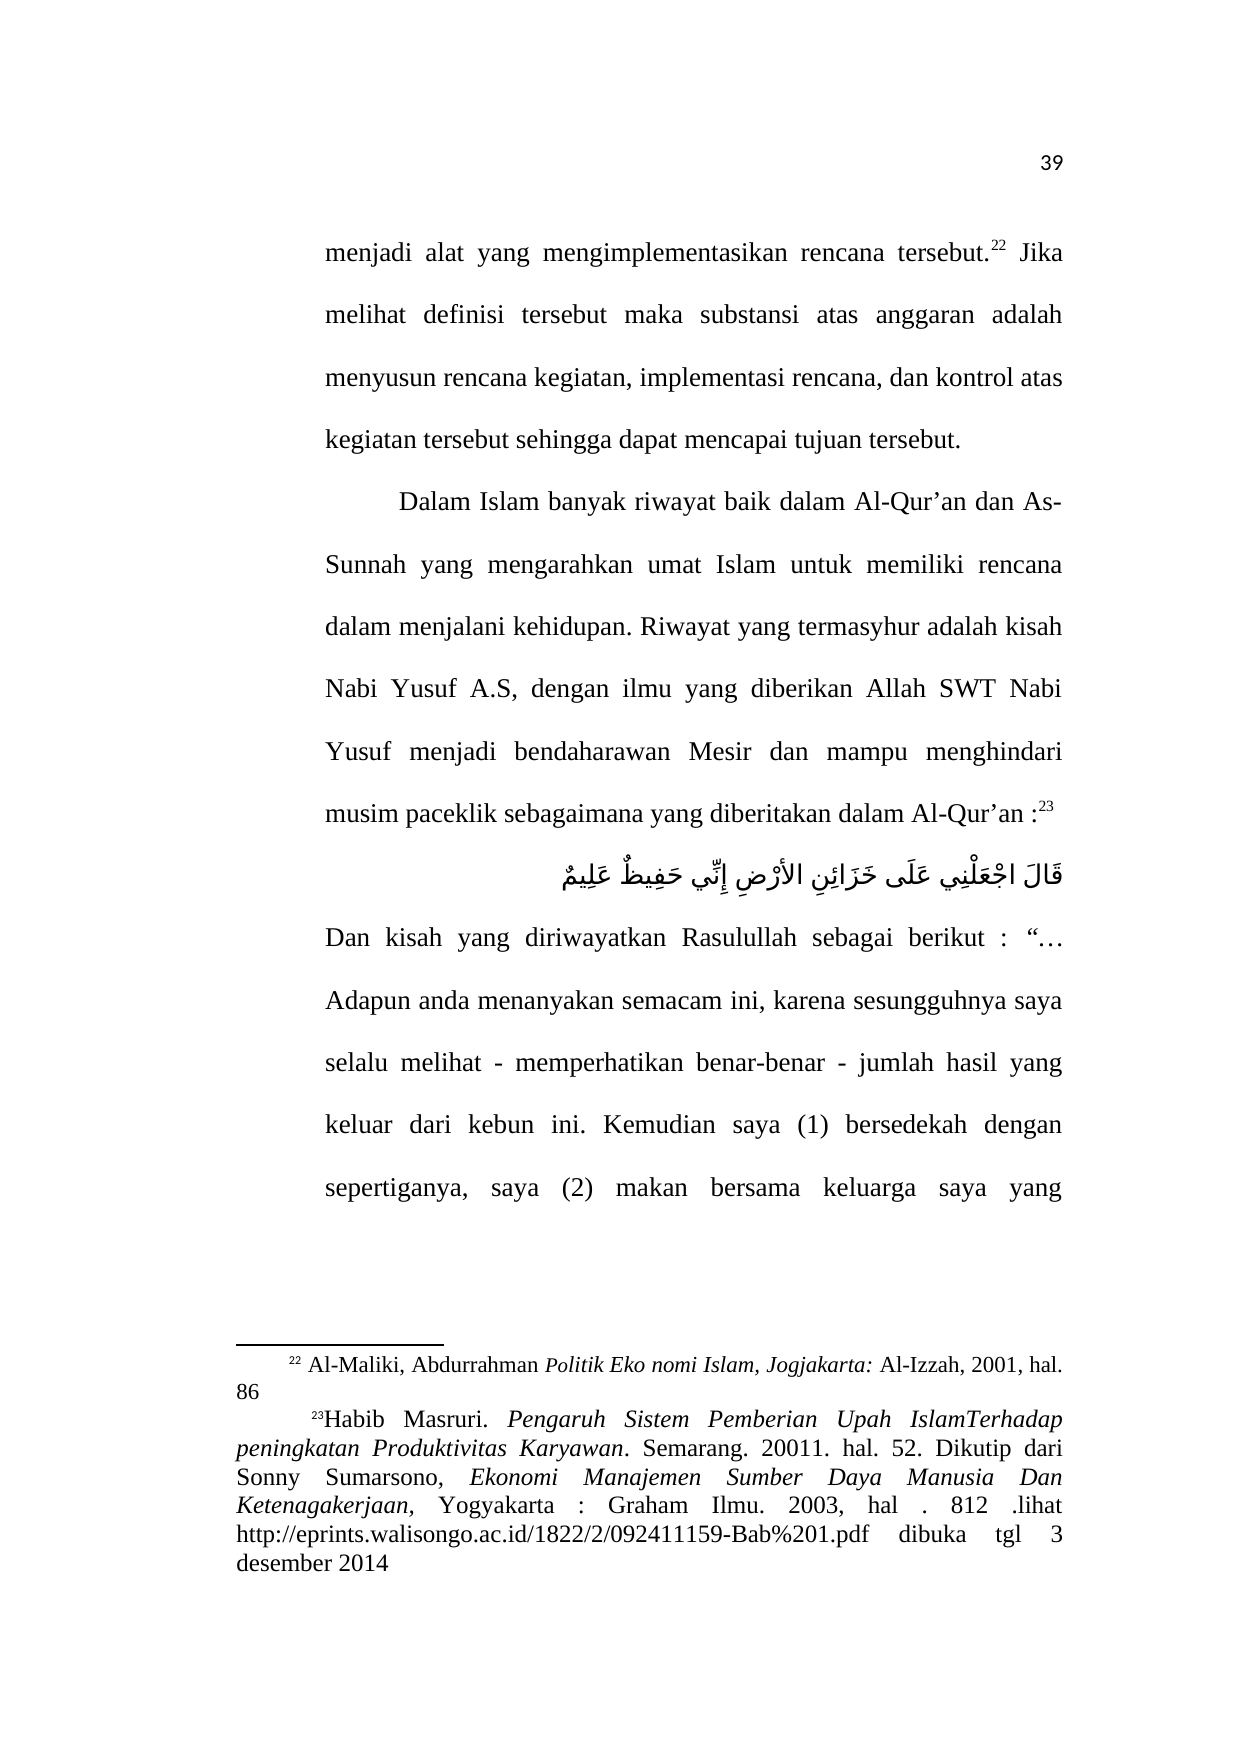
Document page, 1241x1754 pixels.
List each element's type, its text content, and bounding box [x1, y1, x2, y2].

text Dalam Islam banyak riwayat baik dalam Al-Qur’an dan As-Sunnah yang mengarahkan umat Islam untuk memiliki rencana dalam menjalani kehidupan. Riwayat yang termasyhur adalah kisah Nabi Yusuf A.S, dengan ilmu yang diberikan Allah SWT Nabi Yusuf menjadi bendaharawan Mesir dan mampu menghindari musim paceklik sebagaimana yang diberitakan dalam Al-Qur’an : [325, 485, 1063, 828]
text قَالَ اجْعَلْنِي عَلَى خَزَائِنِ الأرْضِ إِنِّي حَفِيظٌ عَلِيمٌ [266, 859, 1063, 890]
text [325, 236, 1063, 454]
text Dan kisah yang diriwayatkan Rasulullah sebagai berikut : “…Adapun anda menanyakan semacam ini, karena sesungguhnya saya selalu melihat - memperhatikan benar-benar - jumlah hasil yang keluar dari kebun ini. Kemudian saya (1) bersedekah dengan sepertiganya, saya (2) makan bersama keluarga saya yang sepertiganya dan saya (3) kembalikan pada kebun ini yang sepertiganya pula - untuk bibit-bibitnya. [325, 921, 1063, 1202]
